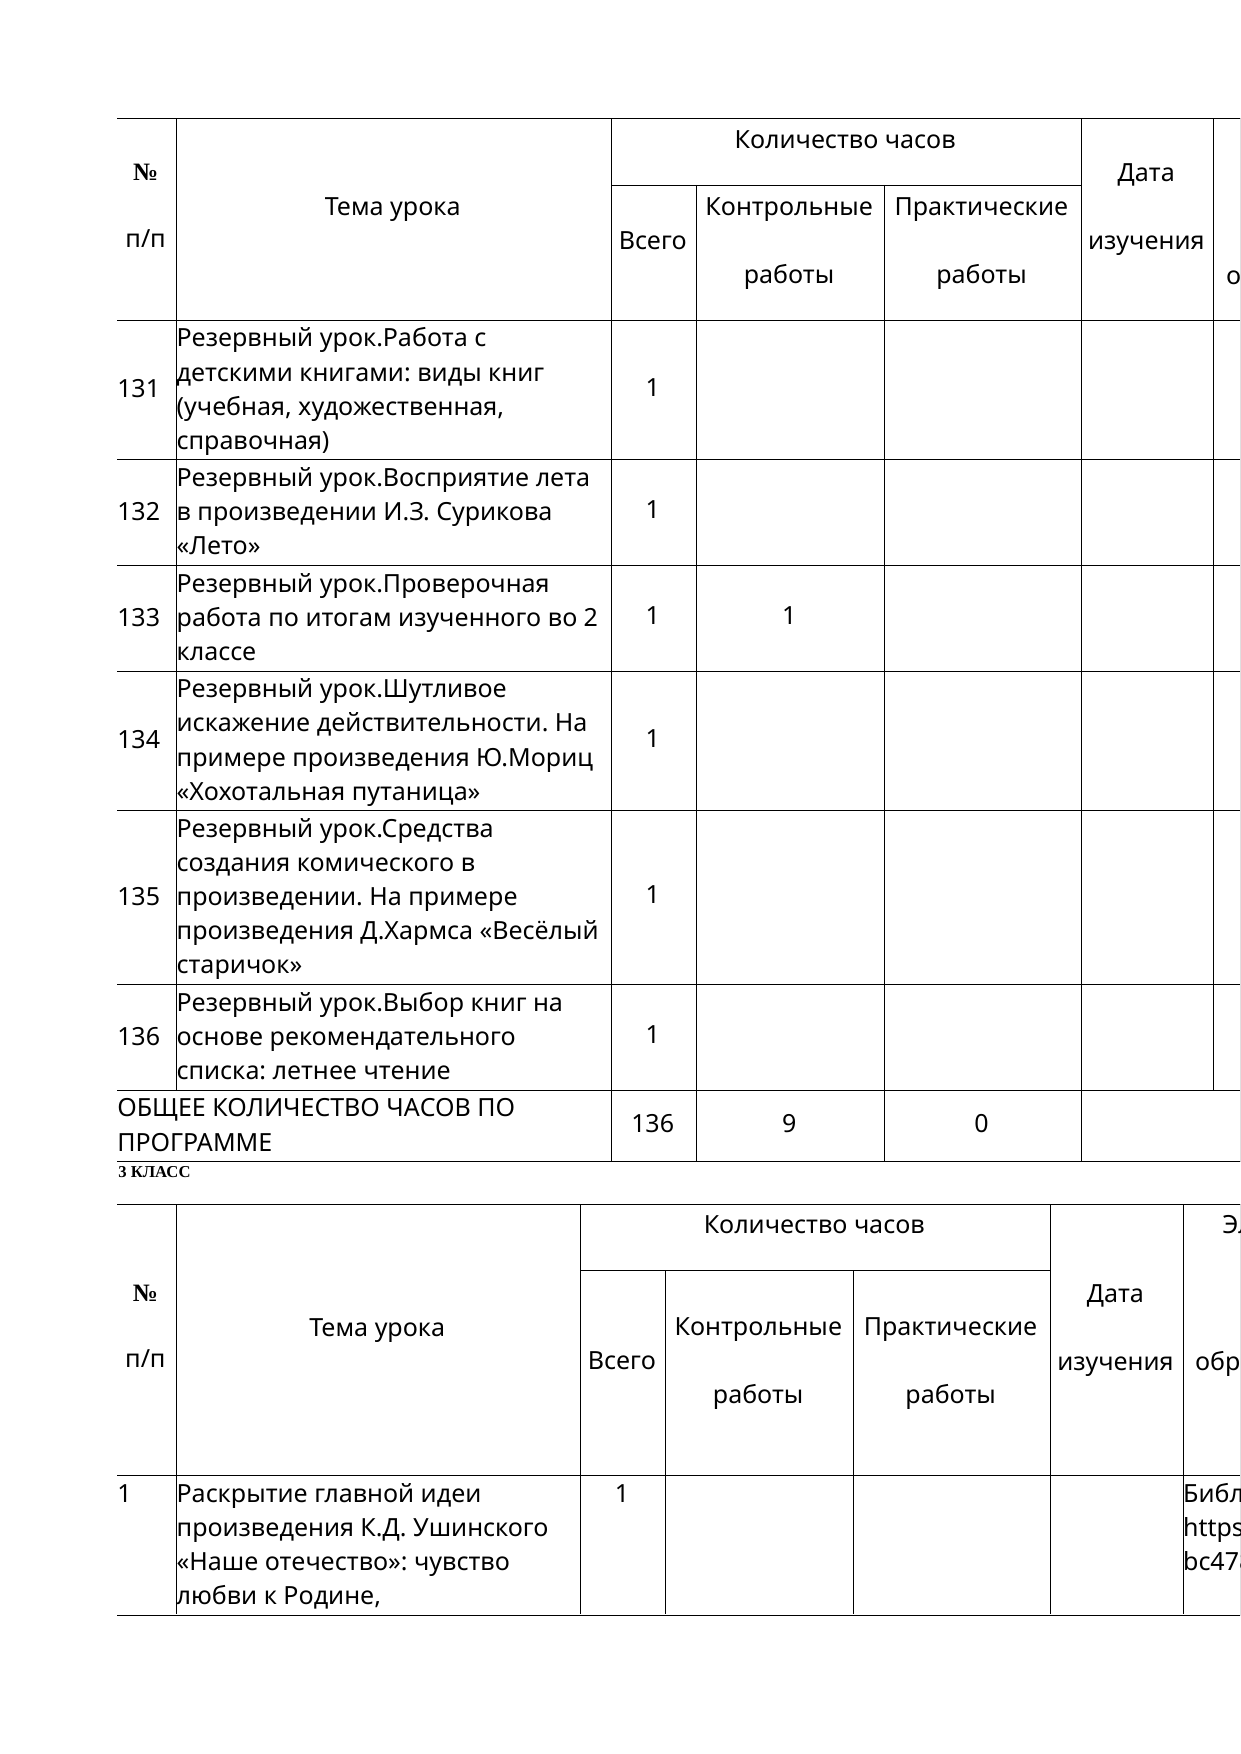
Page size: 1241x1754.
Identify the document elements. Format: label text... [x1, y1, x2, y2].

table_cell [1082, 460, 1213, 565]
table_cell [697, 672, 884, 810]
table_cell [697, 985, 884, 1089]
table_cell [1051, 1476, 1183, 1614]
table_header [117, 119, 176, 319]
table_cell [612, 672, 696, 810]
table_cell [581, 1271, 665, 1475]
text 3 КЛАСС [118, 1162, 1122, 1181]
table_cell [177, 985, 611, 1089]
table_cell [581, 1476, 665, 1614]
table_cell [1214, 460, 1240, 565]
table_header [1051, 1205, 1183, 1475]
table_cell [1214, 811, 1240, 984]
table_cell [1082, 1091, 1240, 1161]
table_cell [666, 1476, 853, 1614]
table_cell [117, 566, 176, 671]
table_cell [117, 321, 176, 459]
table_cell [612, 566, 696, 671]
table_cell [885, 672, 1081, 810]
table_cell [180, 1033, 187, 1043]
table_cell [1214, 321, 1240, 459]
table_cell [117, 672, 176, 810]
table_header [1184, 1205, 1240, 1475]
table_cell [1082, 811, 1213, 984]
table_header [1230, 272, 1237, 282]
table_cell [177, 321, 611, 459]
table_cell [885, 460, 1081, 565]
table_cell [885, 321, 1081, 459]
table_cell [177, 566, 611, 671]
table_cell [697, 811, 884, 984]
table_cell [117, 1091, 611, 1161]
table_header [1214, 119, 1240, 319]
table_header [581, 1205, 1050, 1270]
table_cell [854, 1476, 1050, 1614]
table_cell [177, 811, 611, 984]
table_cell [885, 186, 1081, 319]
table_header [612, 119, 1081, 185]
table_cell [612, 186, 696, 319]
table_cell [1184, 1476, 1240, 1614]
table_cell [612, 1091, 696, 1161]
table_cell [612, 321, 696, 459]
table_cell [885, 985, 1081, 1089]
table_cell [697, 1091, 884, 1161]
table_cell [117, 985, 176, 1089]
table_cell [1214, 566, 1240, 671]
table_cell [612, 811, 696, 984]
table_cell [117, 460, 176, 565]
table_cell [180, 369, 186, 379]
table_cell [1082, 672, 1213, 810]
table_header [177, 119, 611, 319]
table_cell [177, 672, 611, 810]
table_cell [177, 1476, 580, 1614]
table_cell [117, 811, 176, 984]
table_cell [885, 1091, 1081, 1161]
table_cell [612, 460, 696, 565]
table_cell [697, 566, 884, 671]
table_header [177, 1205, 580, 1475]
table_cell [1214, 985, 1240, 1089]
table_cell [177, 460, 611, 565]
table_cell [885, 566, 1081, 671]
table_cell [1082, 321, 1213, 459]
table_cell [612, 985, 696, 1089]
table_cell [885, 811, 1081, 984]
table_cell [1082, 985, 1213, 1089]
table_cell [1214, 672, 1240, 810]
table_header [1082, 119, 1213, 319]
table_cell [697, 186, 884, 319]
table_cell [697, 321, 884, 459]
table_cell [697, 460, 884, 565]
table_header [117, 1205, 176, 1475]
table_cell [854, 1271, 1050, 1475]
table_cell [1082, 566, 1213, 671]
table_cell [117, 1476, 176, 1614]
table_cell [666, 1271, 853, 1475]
